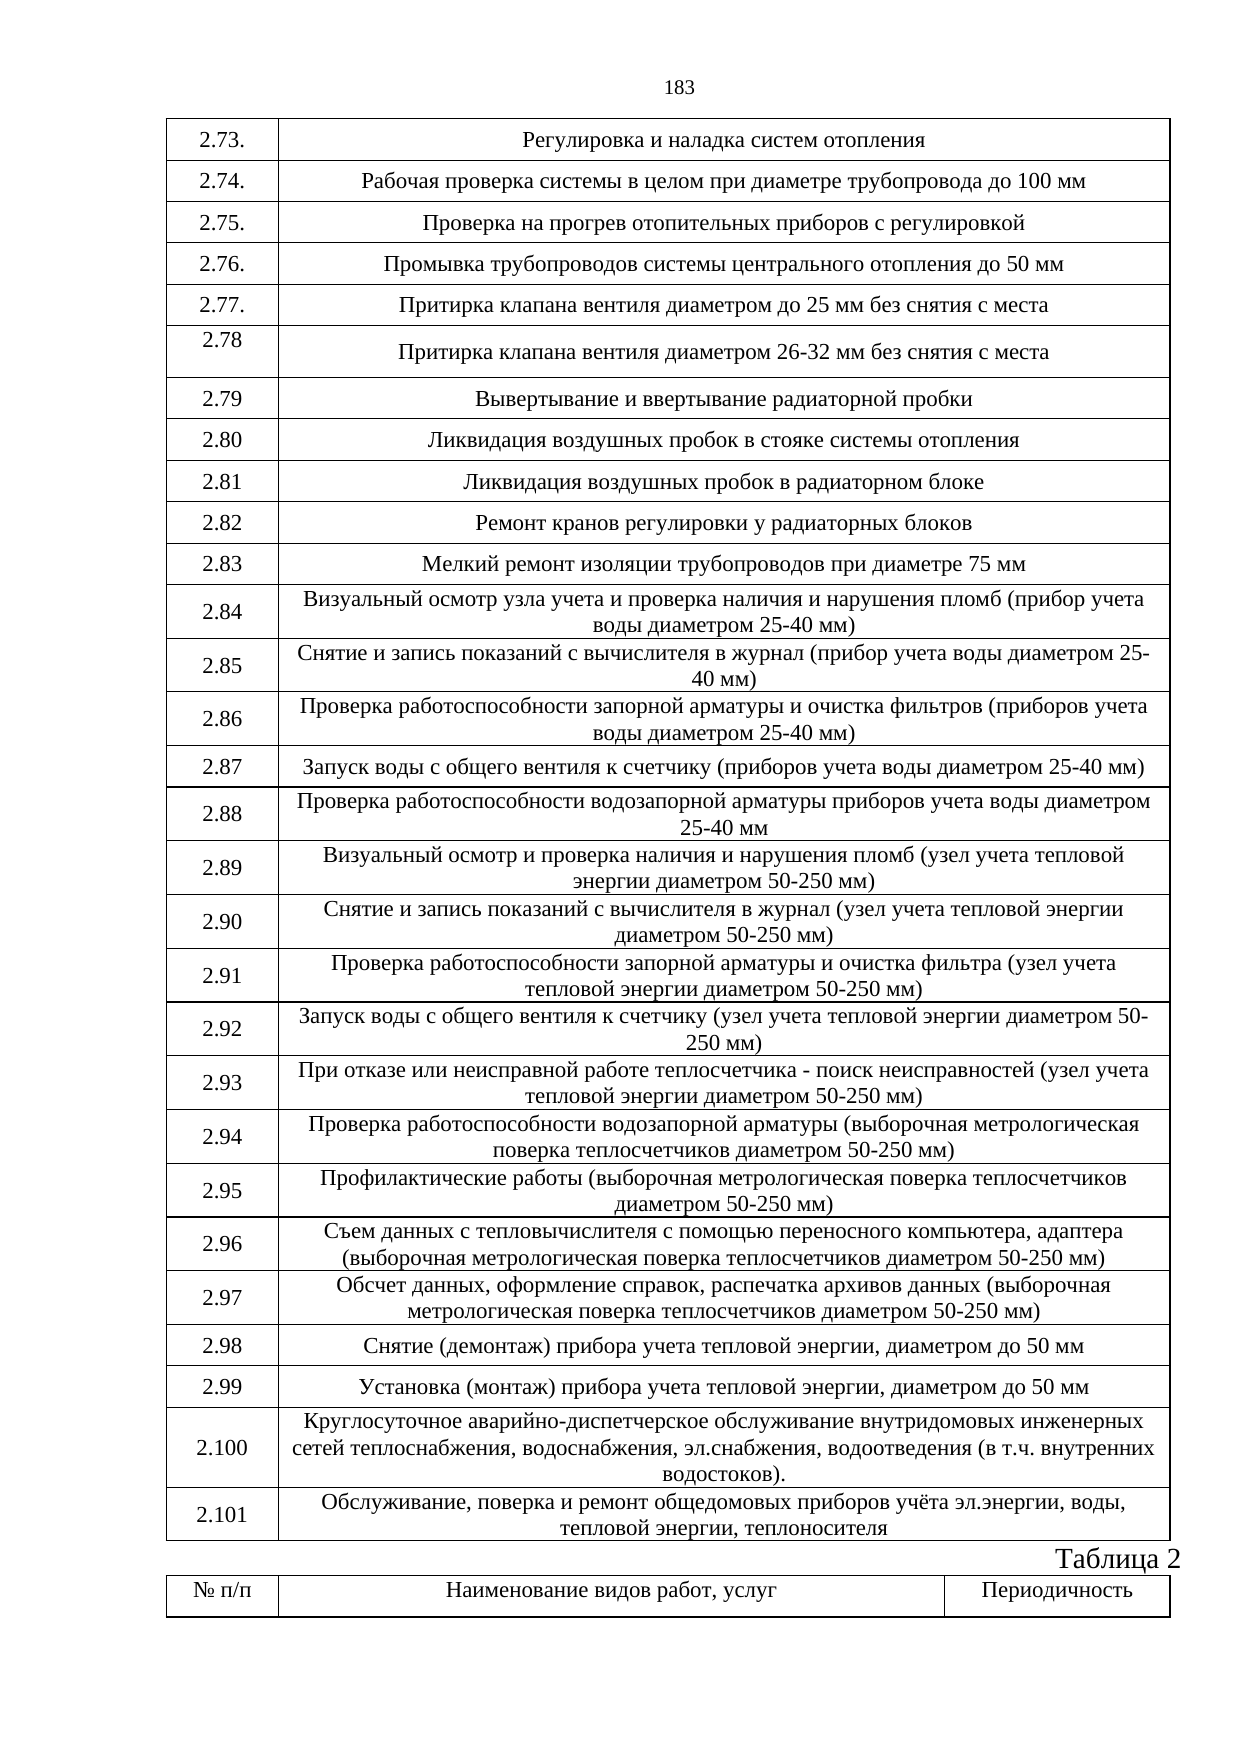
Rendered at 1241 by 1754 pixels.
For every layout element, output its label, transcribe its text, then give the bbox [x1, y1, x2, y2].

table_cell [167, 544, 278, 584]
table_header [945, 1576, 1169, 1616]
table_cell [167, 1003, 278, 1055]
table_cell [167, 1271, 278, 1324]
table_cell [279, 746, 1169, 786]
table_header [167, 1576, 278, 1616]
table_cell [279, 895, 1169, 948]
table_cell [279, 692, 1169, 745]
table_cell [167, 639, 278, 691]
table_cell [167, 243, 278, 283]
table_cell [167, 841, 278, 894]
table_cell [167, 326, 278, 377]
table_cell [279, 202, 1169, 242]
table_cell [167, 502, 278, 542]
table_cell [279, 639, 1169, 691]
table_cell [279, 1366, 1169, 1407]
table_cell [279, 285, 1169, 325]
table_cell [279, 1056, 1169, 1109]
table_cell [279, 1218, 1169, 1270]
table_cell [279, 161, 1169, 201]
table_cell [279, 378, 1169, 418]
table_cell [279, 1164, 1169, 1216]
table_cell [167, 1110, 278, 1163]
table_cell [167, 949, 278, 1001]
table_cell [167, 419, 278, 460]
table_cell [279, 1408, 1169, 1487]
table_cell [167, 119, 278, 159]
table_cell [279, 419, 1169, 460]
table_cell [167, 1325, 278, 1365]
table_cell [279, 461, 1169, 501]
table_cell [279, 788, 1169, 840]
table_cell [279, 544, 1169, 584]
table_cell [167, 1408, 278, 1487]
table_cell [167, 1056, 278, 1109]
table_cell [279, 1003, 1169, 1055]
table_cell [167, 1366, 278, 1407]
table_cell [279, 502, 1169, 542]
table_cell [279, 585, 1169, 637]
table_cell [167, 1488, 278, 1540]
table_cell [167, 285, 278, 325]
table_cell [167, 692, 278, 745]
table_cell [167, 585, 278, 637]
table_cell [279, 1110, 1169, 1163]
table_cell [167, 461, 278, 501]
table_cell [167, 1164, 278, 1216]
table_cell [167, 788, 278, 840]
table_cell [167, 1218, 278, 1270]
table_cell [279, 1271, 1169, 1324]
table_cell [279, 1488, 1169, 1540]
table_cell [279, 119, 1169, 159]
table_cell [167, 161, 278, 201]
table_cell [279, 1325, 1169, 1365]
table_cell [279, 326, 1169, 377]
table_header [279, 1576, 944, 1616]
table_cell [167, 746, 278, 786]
text Таблица 2 [177, 1541, 1181, 1575]
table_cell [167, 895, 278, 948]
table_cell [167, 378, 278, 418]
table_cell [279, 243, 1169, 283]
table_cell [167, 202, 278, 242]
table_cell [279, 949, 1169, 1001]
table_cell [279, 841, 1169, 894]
